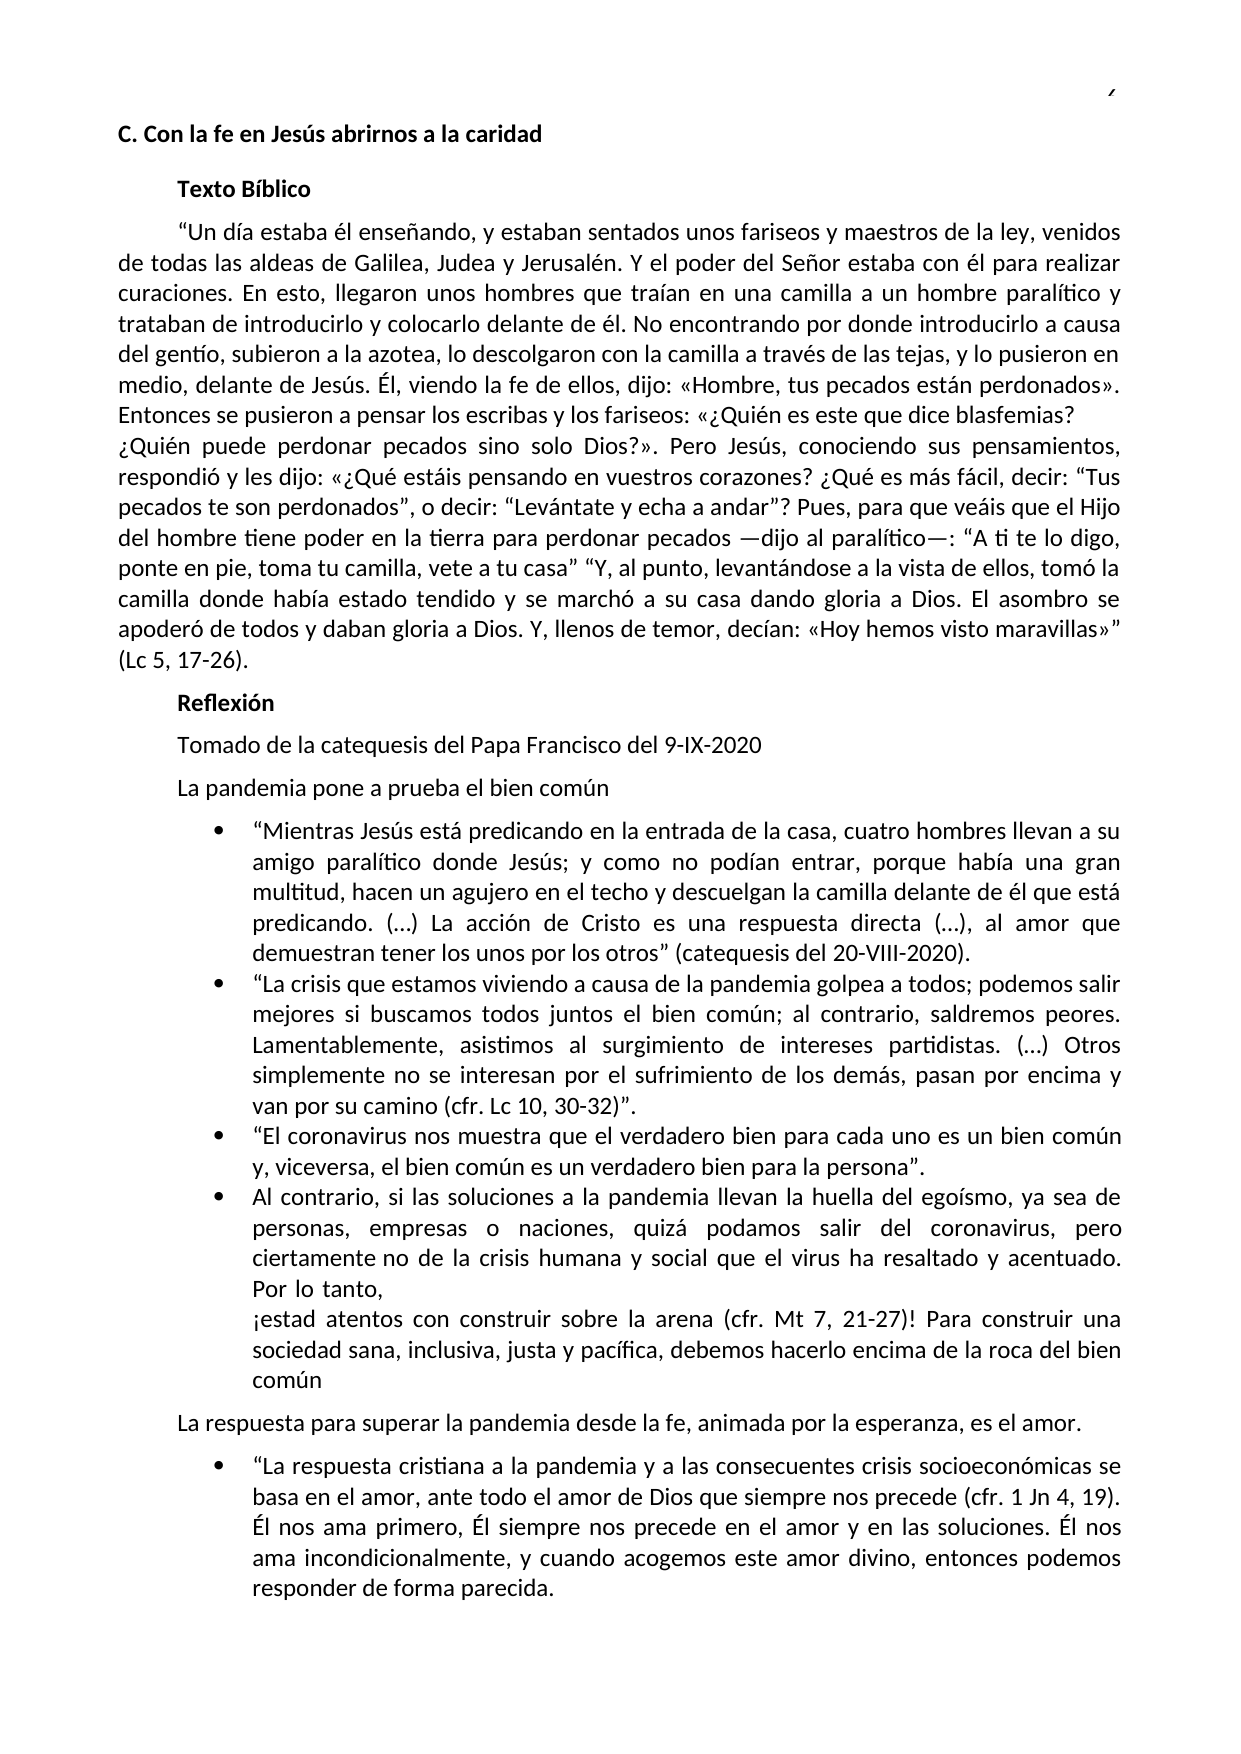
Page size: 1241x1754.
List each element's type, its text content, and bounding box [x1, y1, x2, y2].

list “La crisis que estamos viviendo a causa de la pandemia golpea a todos; podemos salir mejores si buscamos todos juntos el bien común; al contrario, saldremos peores. Lamentablemente, asistimos al surgimiento de intereses partidistas. (…) Otros simplemente no se interesan por el sufrimiento de los demás, pasan por encima y van por su camino (cfr. Lc 10, 30-32)”. [214, 968, 1122, 1121]
subtitle Con la fe en Jesús abrirnos a la caridad [118, 118, 1134, 148]
text “Un día estaba él enseñando, y estaban sentados unos fariseos y maestros de la ley, venidos de todas las aldeas de Galilea, Judea y Jerusalén. Y el poder del Señor estaba con él para realizar curaciones. En esto, llegaron unos hombres que traían en una camilla a un hombre paralítico y trataban de introducirlo y colocarlo delante de él. No encontrando por donde introducirlo a causa del gentío, subieron a la azotea, lo descolgaron con la camilla a través de las tejas, y lo pusieron en medio, delante de Jesús. Él, viendo la fe de ellos, dijo: «Hombre, tus pecados están perdonados». Entonces se pusieron a pensar los escribas y los fariseos: «¿Quién es este que dice blasfemias? [118, 216, 1122, 430]
text ¿Quién puede perdonar pecados sino solo Dios?». Pero Jesús, conociendo sus pensamientos, respondió y les dijo: «¿Qué estáis pensando en vuestros corazones? ¿Qué es más fácil, decir: “Tus pecados te son perdonados”, o decir: “Levántate y echa a andar”? Pues, para que veáis que el Hijo del hombre tiene poder en la tierra para perdonar pecados —dijo al paralítico—: “A ti te lo digo, ponte en pie, toma tu camilla, vete a tu casa” “Y, al punto, levantándose a la vista de ellos, tomó la camilla donde había estado tendido y se marchó a su casa dando gloria a Dios. El asombro se apoderó de todos y daban gloria a Dios. Y, llenos de temor, decían: «Hoy hemos visto maravillas»” (Lc 5, 17-26). [118, 430, 1122, 674]
list Al contrario, si las soluciones a la pandemia llevan la huella del egoísmo, ya sea de personas, empresas o naciones, quizá podamos salir del coronavirus, pero ciertamente no de la crisis humana y social que el virus ha resaltado y acentuado. Por lo tanto, [214, 1182, 1122, 1304]
text La respuesta para superar la pandemia desde la fe, animada por la esperanza, es el amor. [177, 1407, 1134, 1438]
list “Mientras Jesús está predicando en la entrada de la casa, cuatro hombres llevan a su amigo paralítico donde Jesús; y como no podían entrar, porque había una gran multitud, hacen un agujero en el techo y descuelgan la camilla delante de él que está predicando. (…) La acción de Cristo es una respuesta directa (…), al amor que demuestran tener los unos por los otros” (catequesis del 20-VIII-2020). [214, 815, 1122, 968]
text Tomado de la catequesis del Papa Francisco del 9-IX-2020 La pandemia pone a prueba el bien común [177, 730, 765, 803]
subtitle Reflexión [177, 687, 1134, 717]
text Texto Bíblico [177, 173, 1134, 204]
list “La respuesta cristiana a la pandemia y a las consecuentes crisis socioeconómicas se basa en el amor, ante todo el amor de Dios que siempre nos precede (cfr. 1 Jn 4, 19). Él nos ama primero, Él siempre nos precede en el amor y en las soluciones. Él nos ama incondicionalmente, y cuando acogemos este amor divino, entonces podemos responder de forma parecida. [214, 1451, 1122, 1603]
text ¡estad atentos con construir sobre la arena (cfr. Mt 7, 21-27)! Para construir una sociedad sana, inclusiva, justa y pacífica, debemos hacerlo encima de la roca del bien común [252, 1304, 1122, 1395]
list “El coronavirus nos muestra que el verdadero bien para cada uno es un bien común y, viceversa, el bien común es un verdadero bien para la persona”. [214, 1121, 1122, 1182]
